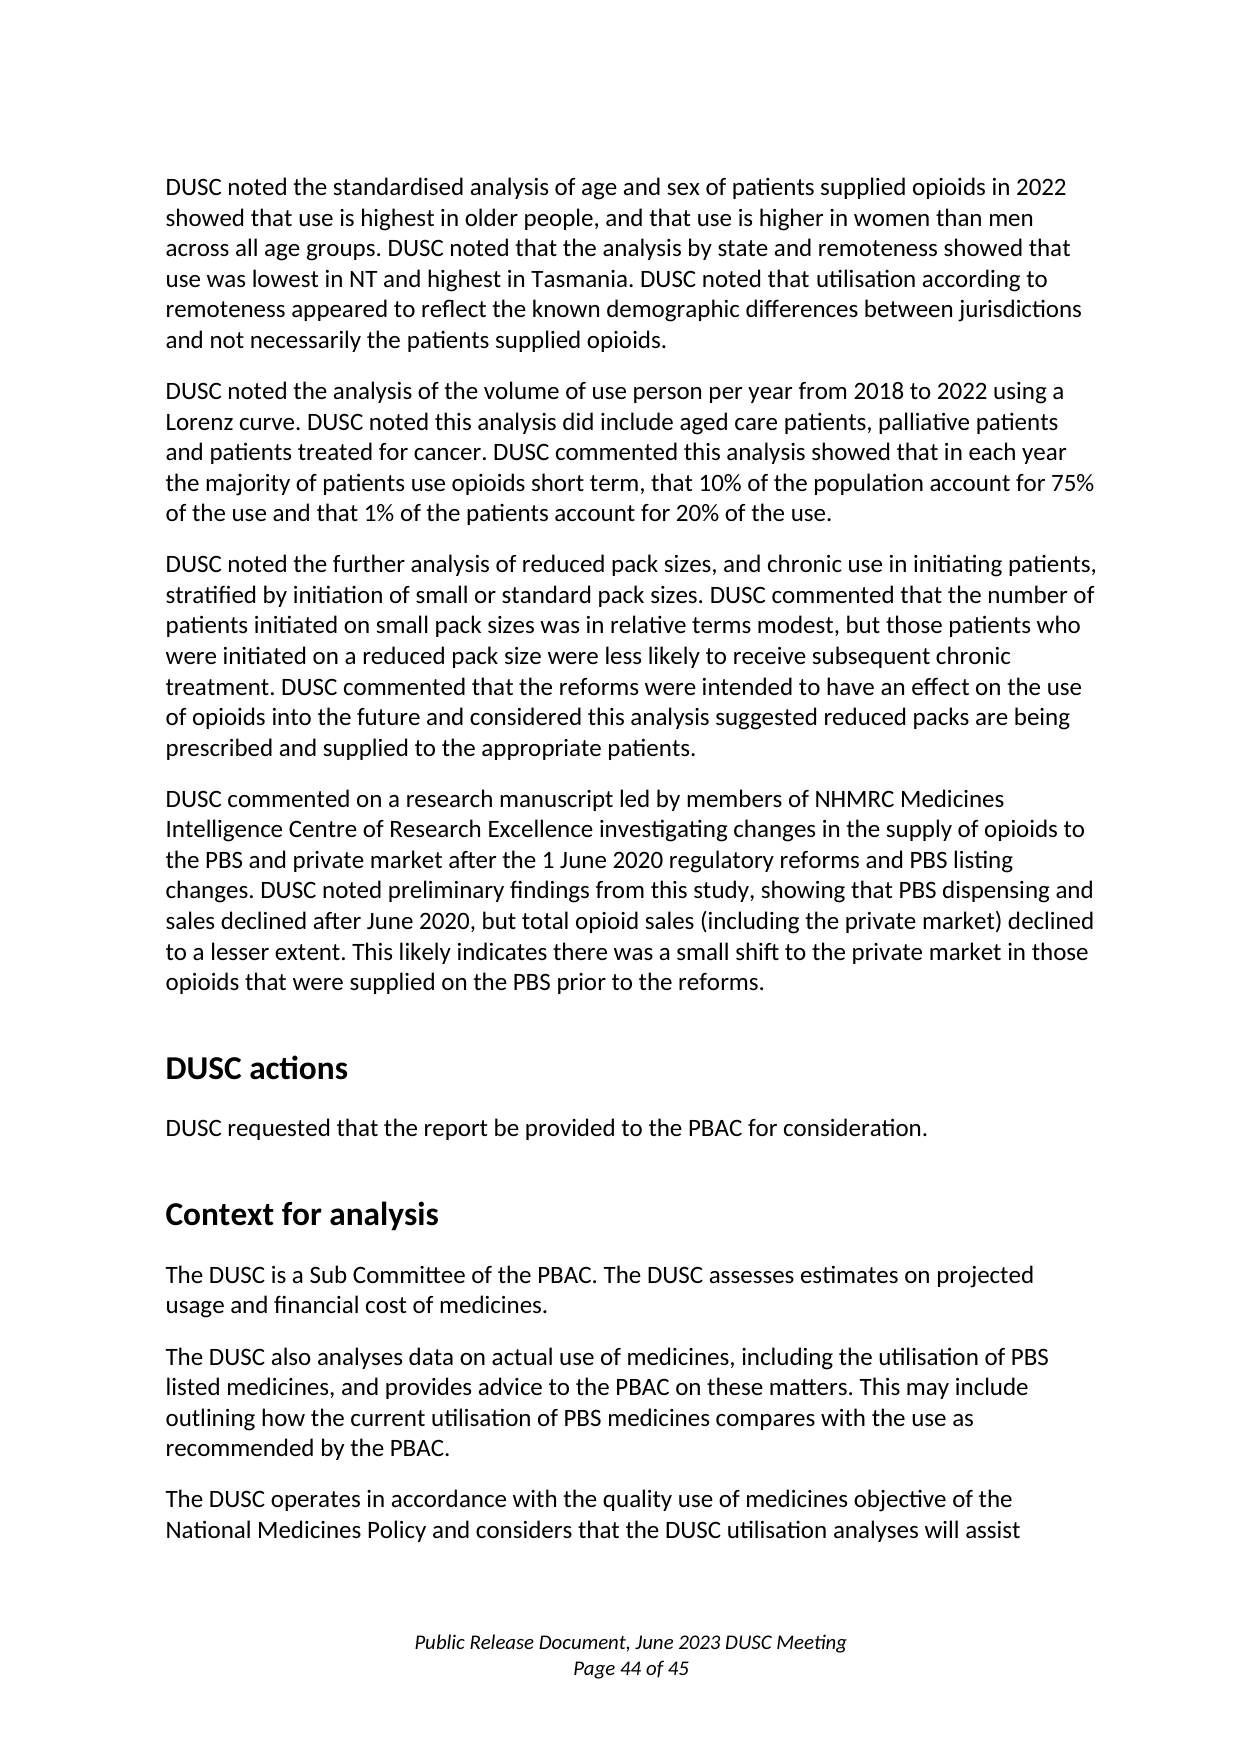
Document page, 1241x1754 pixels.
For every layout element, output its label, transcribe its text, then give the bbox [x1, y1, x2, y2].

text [165, 1483, 1098, 1544]
subtitle DUSC actions [165, 1047, 1098, 1087]
text The DUSC is a Sub Committee of the PBAC. The DUSC assesses estimates on projected usage and financial cost of medicines. [165, 1259, 1098, 1320]
text DUSC noted the further analysis of reduced pack sizes, and chronic use in initiating patients, stratified by initiation of small or standard pack sizes. DUSC commented that the number of patients initiated on small pack sizes was in relative terms modest, but those patients who were initiated on a reduced pack size were less likely to receive subsequent chronic treatment. DUSC commented that the reforms were intended to have an effect on the use of opioids into the future and considered this analysis suggested reduced packs are being prescribed and supplied to the appropriate patients. [165, 549, 1098, 762]
text DUSC requested that the report be provided to the PBAC for consideration. [165, 1112, 1098, 1143]
text DUSC noted the standardised analysis of age and sex of patients supplied opioids in 2022 showed that use is highest in older people, and that use is higher in women than men across all age groups. DUSC noted that the analysis by state and remoteness showed that use was lowest in NT and highest in Tasmania. DUSC noted that utilisation according to remoteness appeared to reflect the known demographic differences between jurisdictions and not necessarily the patients supplied opioids. [165, 171, 1098, 354]
text The DUSC also analyses data on actual use of medicines, including the utilisation of PBS listed medicines, and provides advice to the PBAC on these matters. This may include outlining how the current utilisation of PBS medicines compares with the use as recommended by the PBAC. [165, 1341, 1098, 1463]
subtitle Context for analysis [165, 1193, 1098, 1234]
text DUSC noted the analysis of the volume of use person per year from 2018 to 2022 using a Lorenz curve. DUSC noted this analysis did include aged care patients, palliative patients and patients treated for cancer. DUSC commented this analysis showed that in each year the majority of patients use opioids short term, that 10% of the population account for 75% of the use and that 1% of the patients account for 20% of the use. [165, 375, 1098, 528]
text DUSC commented on a research manuscript led by members of NHMRC Medicines Intelligence Centre of Research Excellence investigating changes in the supply of opioids to the PBS and private market after the 1 June 2020 regulatory reforms and PBS listing changes. DUSC noted preliminary findings from this study, showing that PBS dispensing and sales declined after June 2020, but total opioid sales (including the private market) declined to a lesser extent. This likely indicates there was a small shift to the private market in those opioids that were supplied on the PBS prior to the reforms. [165, 783, 1098, 997]
